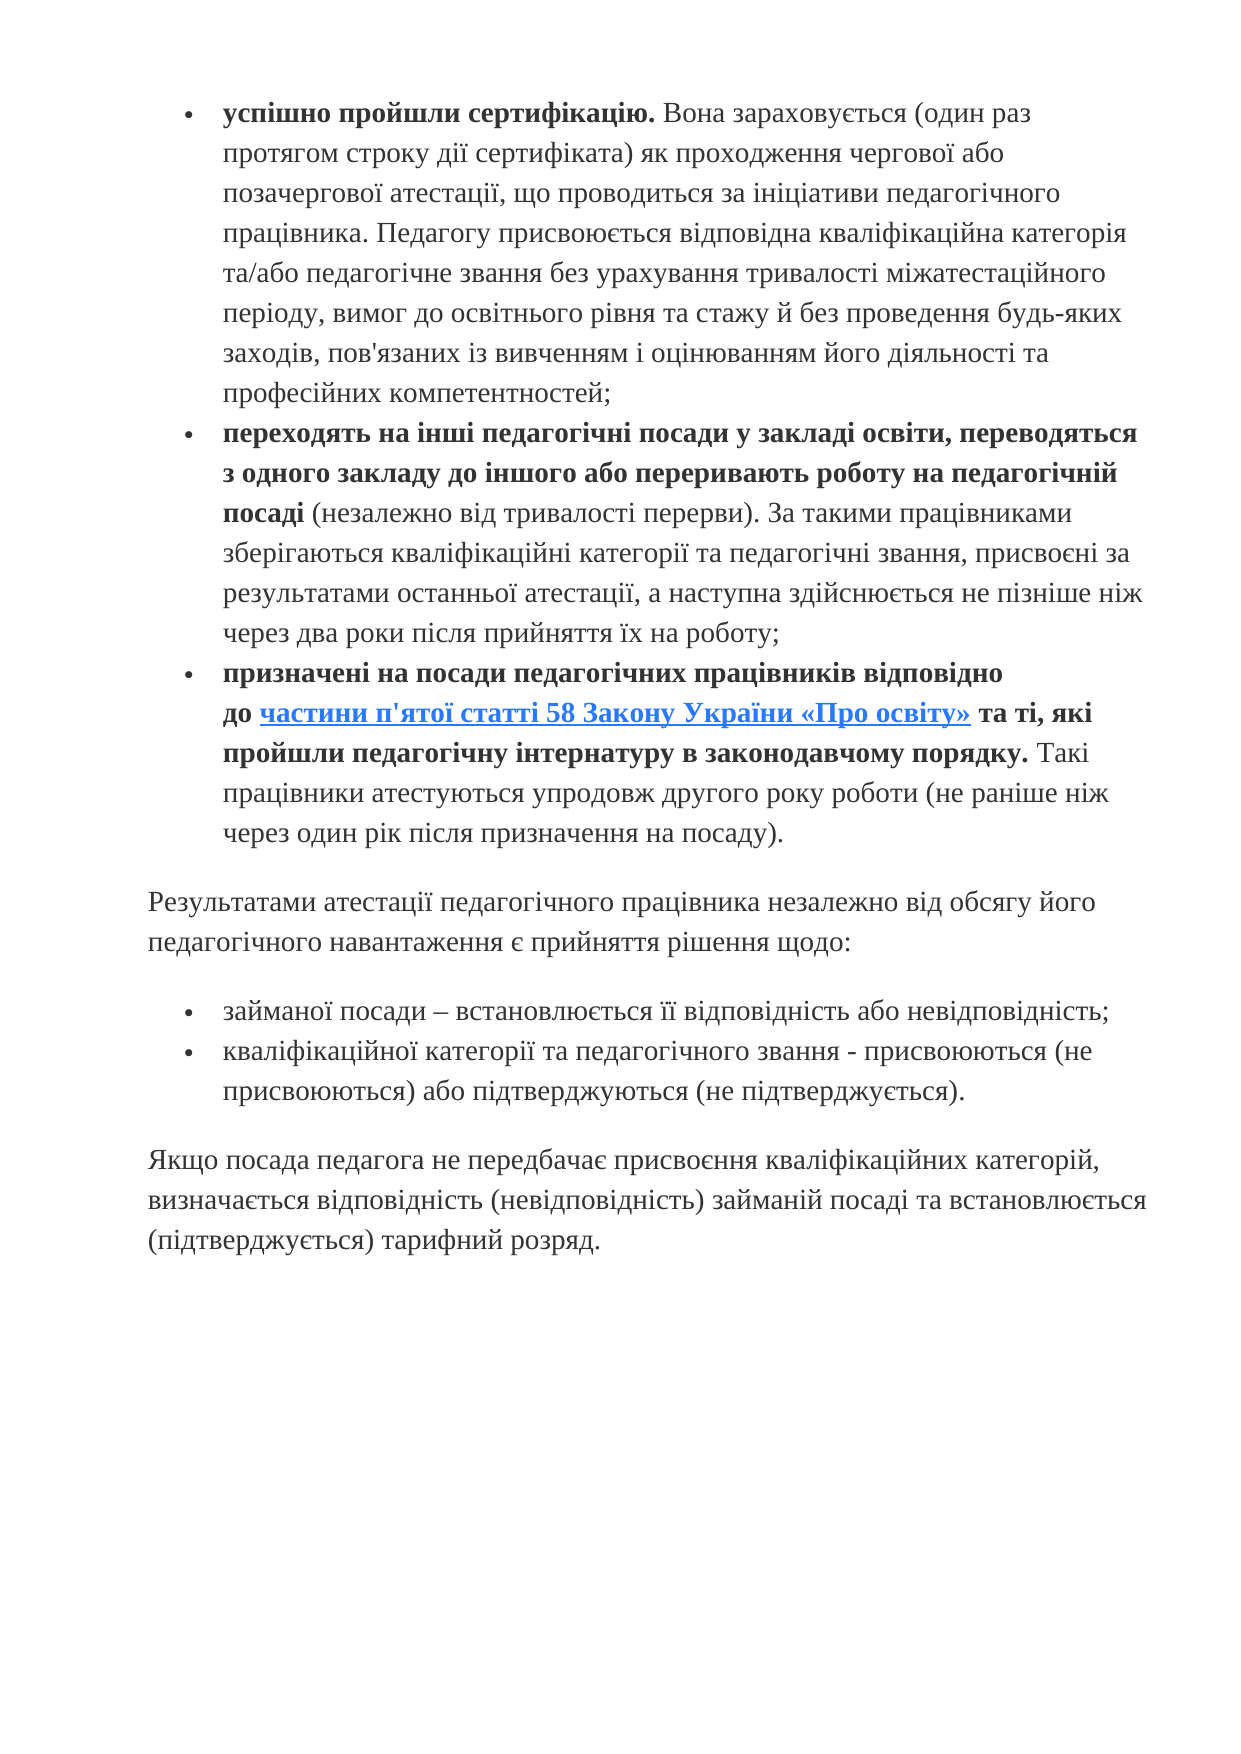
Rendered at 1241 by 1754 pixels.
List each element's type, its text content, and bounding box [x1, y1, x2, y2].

list займаної посади – встановлюється її відповідність або невідповідність; [185, 987, 1152, 1027]
list переходять на інші педагогічні посади у закладі освіти, переводяться з одного закладу до іншого або переривають роботу на педагогічній посаді (незалежно від тривалості перерви). За такими працівниками зберігаються кваліфікаційні категорії та педагогічні звання, присвоєні за результатами останньої атестації, а наступна здійснюється не пізніше ніж через два роки після прийняття їх на роботу; [185, 408, 1152, 648]
text Результатами атестації педагогічного працівника незалежно від обсягу його педагогічного навантаження є прийняття рішення щодо: [148, 878, 1152, 958]
list кваліфікаційної категорії та педагогічного звання - присвоюються (не присвоюються) або підтверджуються (не підтверджується). [185, 1027, 1152, 1107]
text Якщо посада педагога не передбачає присвоєння кваліфікаційних категорій, визначається відповідність (невідповідність) займаній посаді та встановлюється (підтверджується) тарифний розряд. [148, 1136, 1152, 1256]
list призначені на посади педагогічних працівників відповідно до частини п'ятої статті 58 Закону України «Про освіту» та ті, які пройшли педагогічну інтернатуру в законодавчому порядку. Такі працівники атестуються упродовж другого року роботи (не раніше ніж через один рік після призначення на посаду). [185, 648, 1152, 848]
list успішно пройшли сертифікацію. Вона зараховується (один раз протягом строку дії сертифіката) як проходження чергової або позачергової атестації, що проводиться за ініціативи педагогічного працівника. Педагогу присвоюється відповідна кваліфікаційна категорія та/або педагогічне звання без урахування тривалості міжатестаційного періоду, вимог до освітнього рівня та стажу й без проведення будь-яких заходів, пов'язаних із вивченням і оцінюванням його діяльності та професійних компетентностей; [185, 88, 1152, 408]
